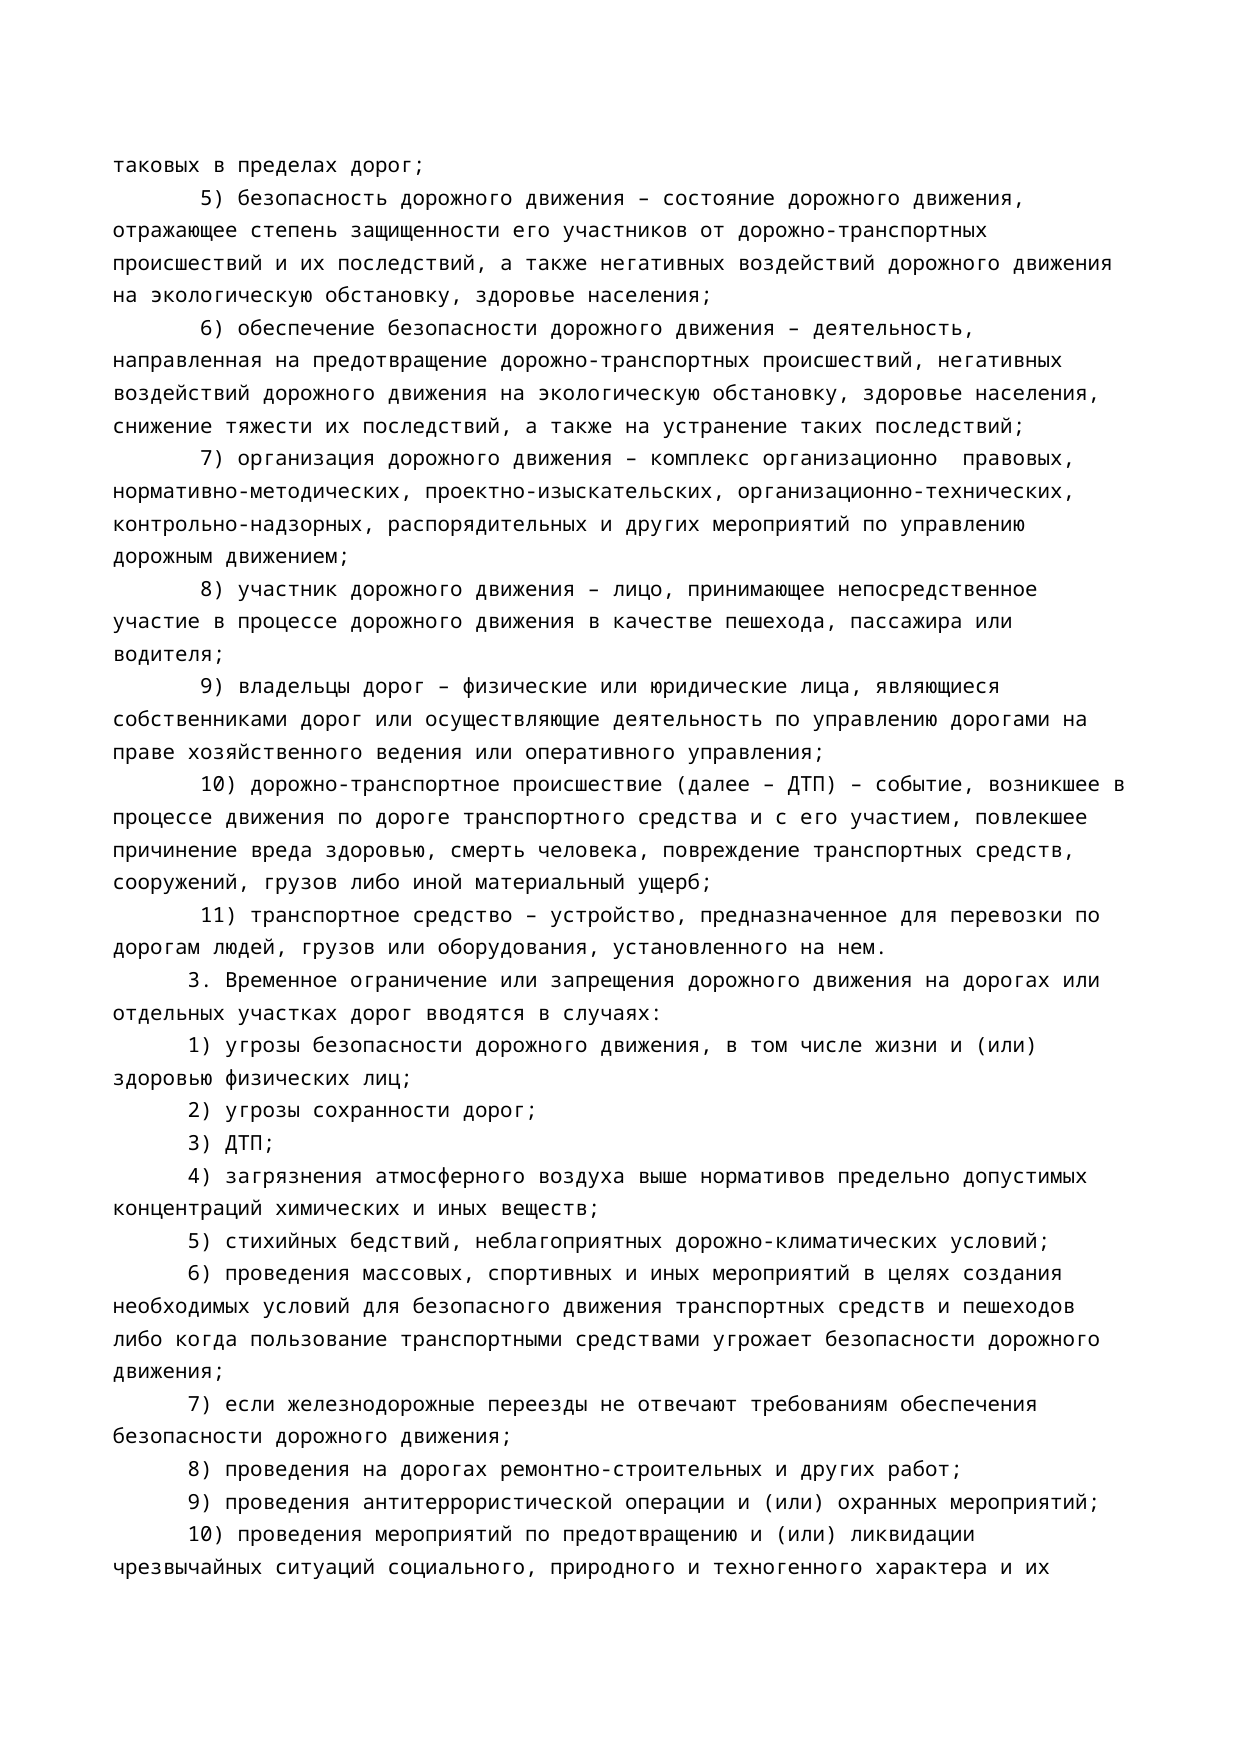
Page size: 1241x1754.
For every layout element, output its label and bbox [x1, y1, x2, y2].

text [112, 150, 1128, 1580]
